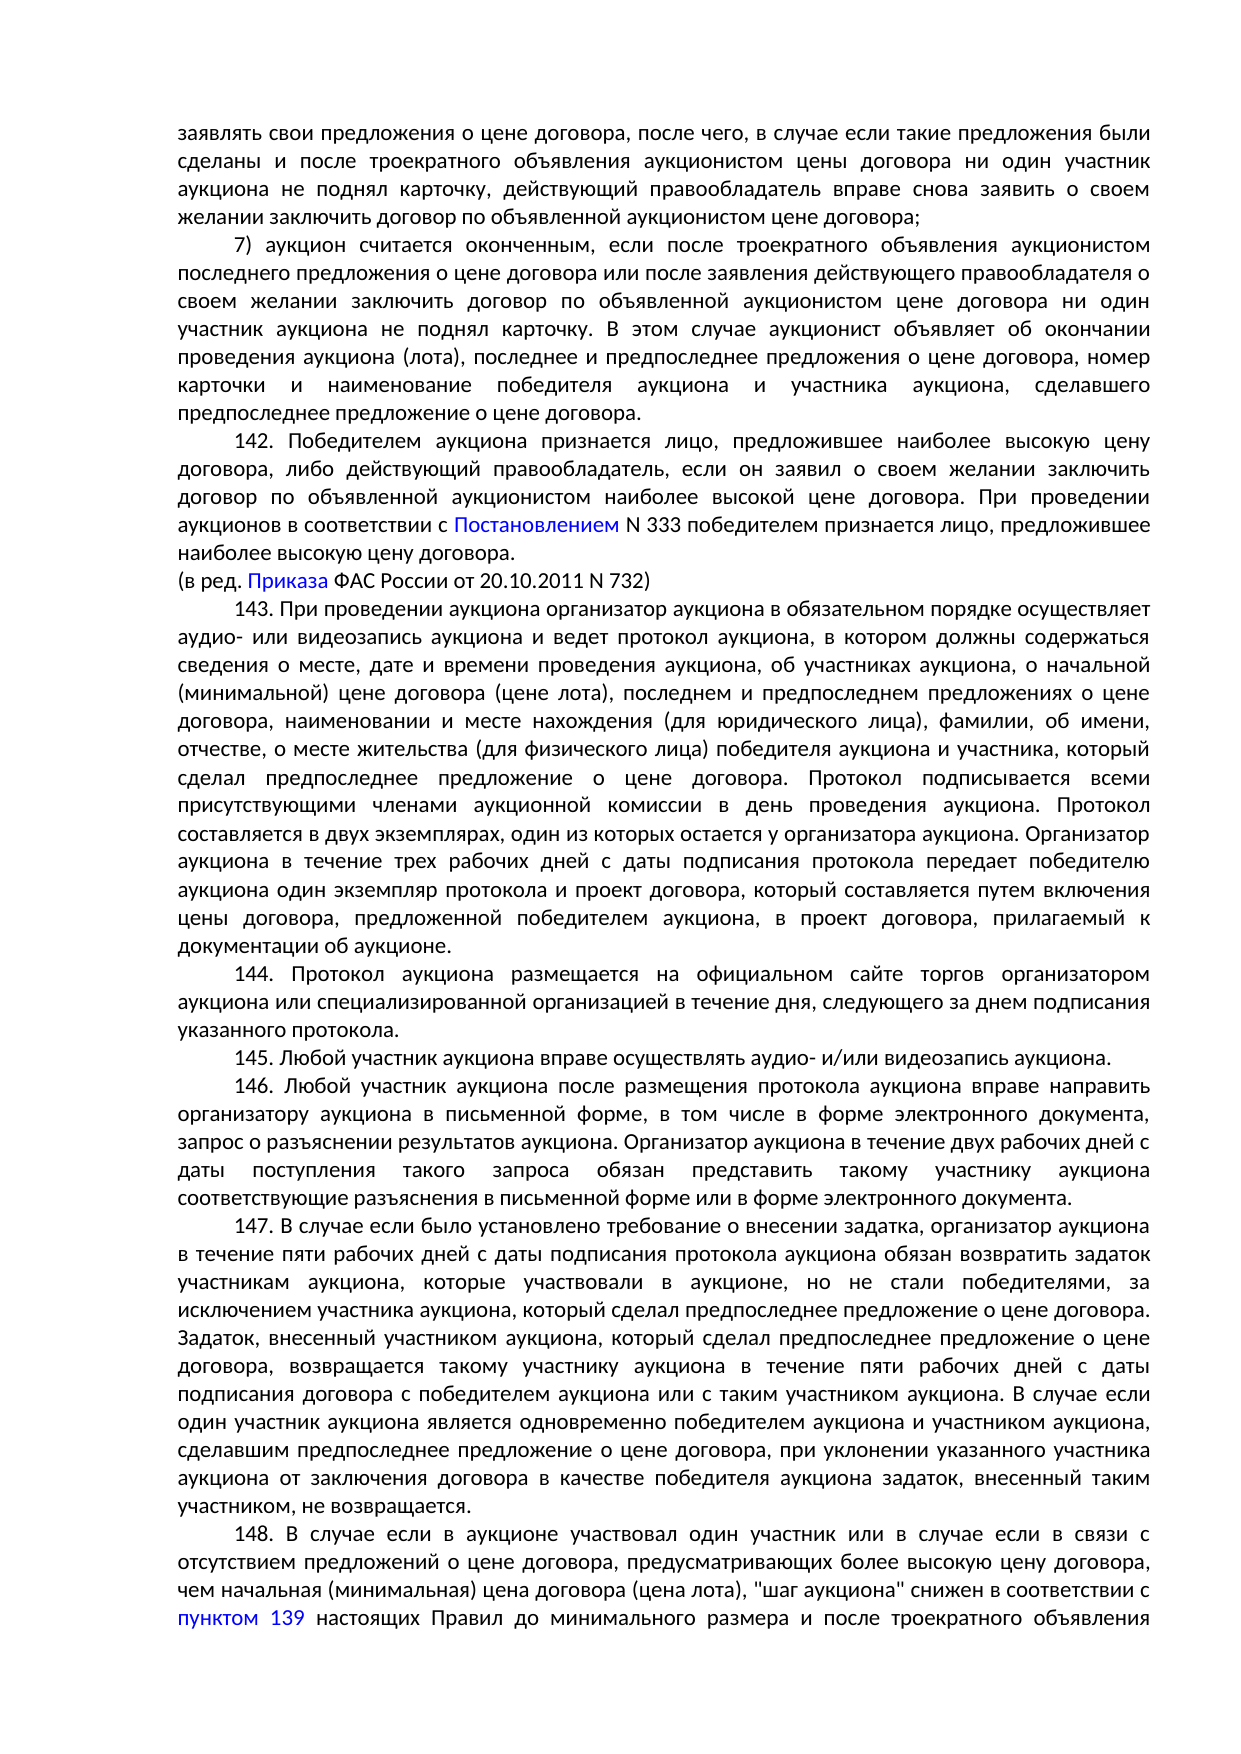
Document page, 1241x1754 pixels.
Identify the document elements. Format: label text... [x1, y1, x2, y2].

text 146. Любой участник аукциона после размещения протокола аукциона вправе направить организатору аукциона в письменной форме, в том числе в форме электронного документа, запрос о разъяснении результатов аукциона. Организатор аукциона в течение двух рабочих дней с даты поступления такого запроса обязан представить такому участнику аукциона соответствующие разъяснения в письменной форме или в форме электронного документа. [177, 1071, 1152, 1211]
text 145. Любой участник аукциона вправе осуществлять аудио- и/или видеозапись аукциона. [177, 1043, 1152, 1071]
text 147. В случае если было установлено требование о внесении задатка, организатор аукциона в течение пяти рабочих дней с даты подписания протокола аукциона обязан возвратить задаток участникам аукциона, которые участвовали в аукционе, но не стали победителями, за исключением участника аукциона, который сделал предпоследнее предложение о цене договора. Задаток, внесенный участником аукциона, который сделал предпоследнее предложение о цене договора, возвращается такому участнику аукциона в течение пяти рабочих дней с даты подписания договора с победителем аукциона или с таким участником аукциона. В случае если один участник аукциона является одновременно победителем аукциона и участником аукциона, сделавшим предпоследнее предложение о цене договора, при уклонении указанного участника аукциона от заключения договора в качестве победителя аукциона задаток, внесенный таким участником, не возвращается. [177, 1211, 1152, 1519]
text 143. При проведении аукциона организатор аукциона в обязательном порядке осуществляет аудио- или видеозапись аукциона и ведет протокол аукциона, в котором должны содержаться сведения о месте, дате и времени проведения аукциона, об участниках аукциона, о начальной (минимальной) цене договора (цене лота), последнем и предпоследнем предложениях о цене договора, наименовании и месте нахождения (для юридического лица), фамилии, об имени, отчестве, о месте жительства (для физического лица) победителя аукциона и участника, который сделал предпоследнее предложение о цене договора. Протокол подписывается всеми присутствующими членами аукционной комиссии в день проведения аукциона. Протокол составляется в двух экземплярах, один из которых остается у организатора аукциона. Организатор аукциона в течение трех рабочих дней с даты подписания протокола передает победителю аукциона один экземпляр протокола и проект договора, который составляется путем включения цены договора, предложенной победителем аукциона, в проект договора, прилагаемый к документации об аукционе. [177, 594, 1152, 959]
text 142. Победителем аукциона признается лицо, предложившее наиболее высокую цену договора, либо действующий правообладатель, если он заявил о своем желании заключить договор по объявленной аукционистом наиболее высокой цене договора. При проведении аукционов в соответствии с Постановлением N 333 победителем признается лицо, предложившее наиболее высокую цену договора. [177, 426, 1152, 566]
text (в ред. Приказа ФАС России от 20.10.2011 N 732) [177, 566, 1152, 594]
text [177, 1519, 1152, 1631]
text 7) аукцион считается оконченным, если после троекратного объявления аукционистом последнего предложения о цене договора или после заявления действующего правообладателя о своем желании заключить договор по объявленной аукционистом цене договора ни один участник аукциона не поднял карточку. В этом случае аукционист объявляет об окончании проведения аукциона (лота), последнее и предпоследнее предложения о цене договора, номер карточки и наименование победителя аукциона и участника аукциона, сделавшего предпоследнее предложение о цене договора. [177, 230, 1152, 426]
text 144. Протокол аукциона размещается на официальном сайте торгов организатором аукциона или специализированной организацией в течение дня, следующего за днем подписания указанного протокола. [177, 959, 1152, 1043]
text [177, 118, 1152, 230]
